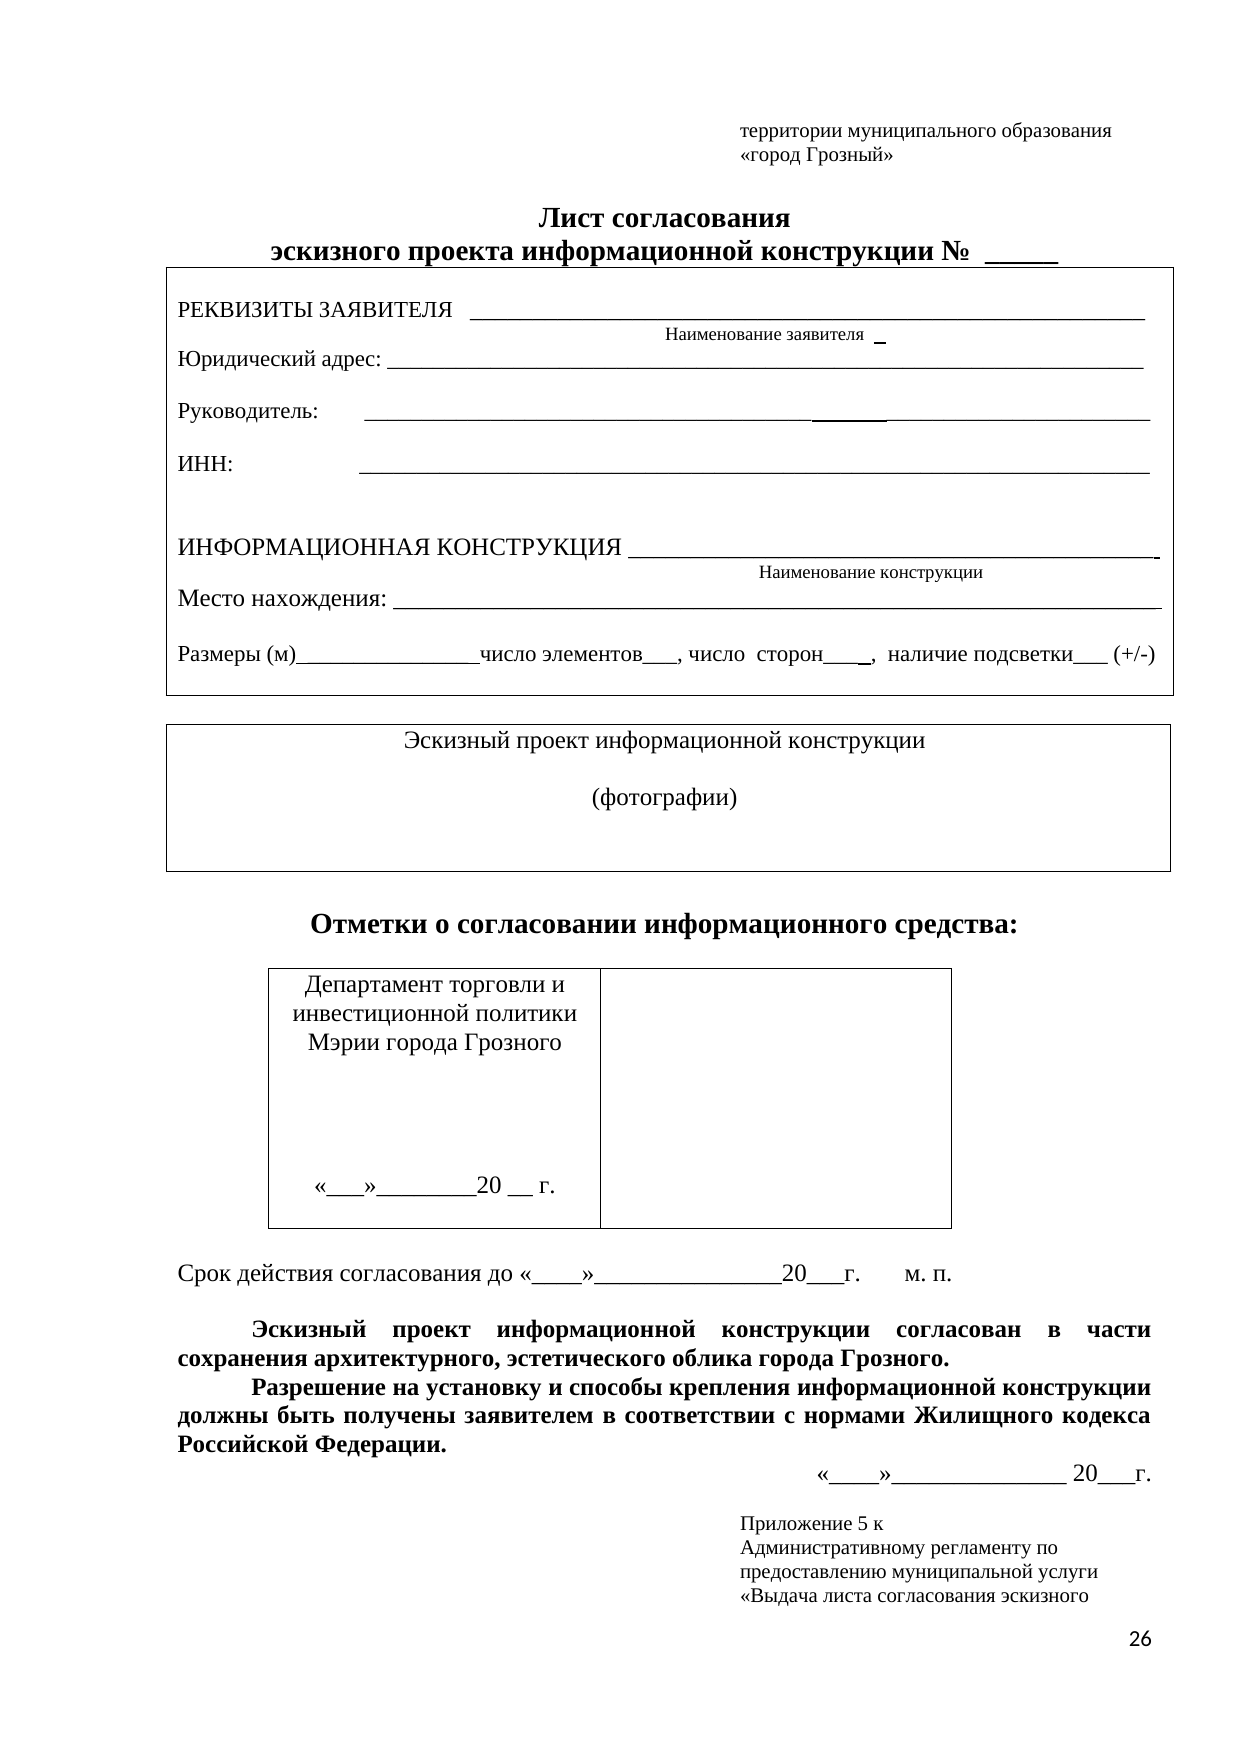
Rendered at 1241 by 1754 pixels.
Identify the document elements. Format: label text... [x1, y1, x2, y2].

text Отметки о согласовании информационного средства: [177, 906, 1152, 939]
text эскизного проекта информационной конструкции № _____ [177, 233, 1152, 267]
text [740, 118, 1152, 166]
table_header РЕКВИЗИТЫ ЗАЯВИТЕЛЯ ______________________________________________________ Наименование заявителя Юридический адрес: __________________________________________________________________ Руководитель: _______________________________________ _______________________ ИНН: _____________________________________________________________________ ИНФОРМАЦИОННАЯ КОНСТРУКЦИЯ __________________________________________ Наименование конструкции Место нахождения: _____________________________________________________________ Размеры (м) ______________ число элементов___, число сторон___ , наличие подсветки___ (+/-) [167, 268, 1173, 694]
text (фотографии) [177, 782, 1152, 811]
text «____»______________ 20___г. [177, 1458, 1152, 1487]
text Приложение 5 к [740, 1511, 1152, 1535]
table_header [601, 969, 951, 1228]
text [740, 1535, 1152, 1607]
text Эскизный проект информационной конструкции согласован в части сохранения архитектурного, эстетического облика города Грозного. [177, 1314, 1152, 1372]
text Разрешение на установку и способы крепления информационной конструкции должны быть получены заявителем в соответствии с нормами Жилищного кодекса Российской Федерации. [177, 1372, 1152, 1458]
text Эскизный проект информационной конструкции [167, 725, 1170, 754]
text Срок действия согласования до «____»_______________20___г. м. п. [177, 1258, 1152, 1286]
text Лист согласования [177, 200, 1152, 233]
table_header Департамент торговли и инвестиционной политики Мэрии города Грозного «___»________20 __ г. [269, 969, 600, 1228]
